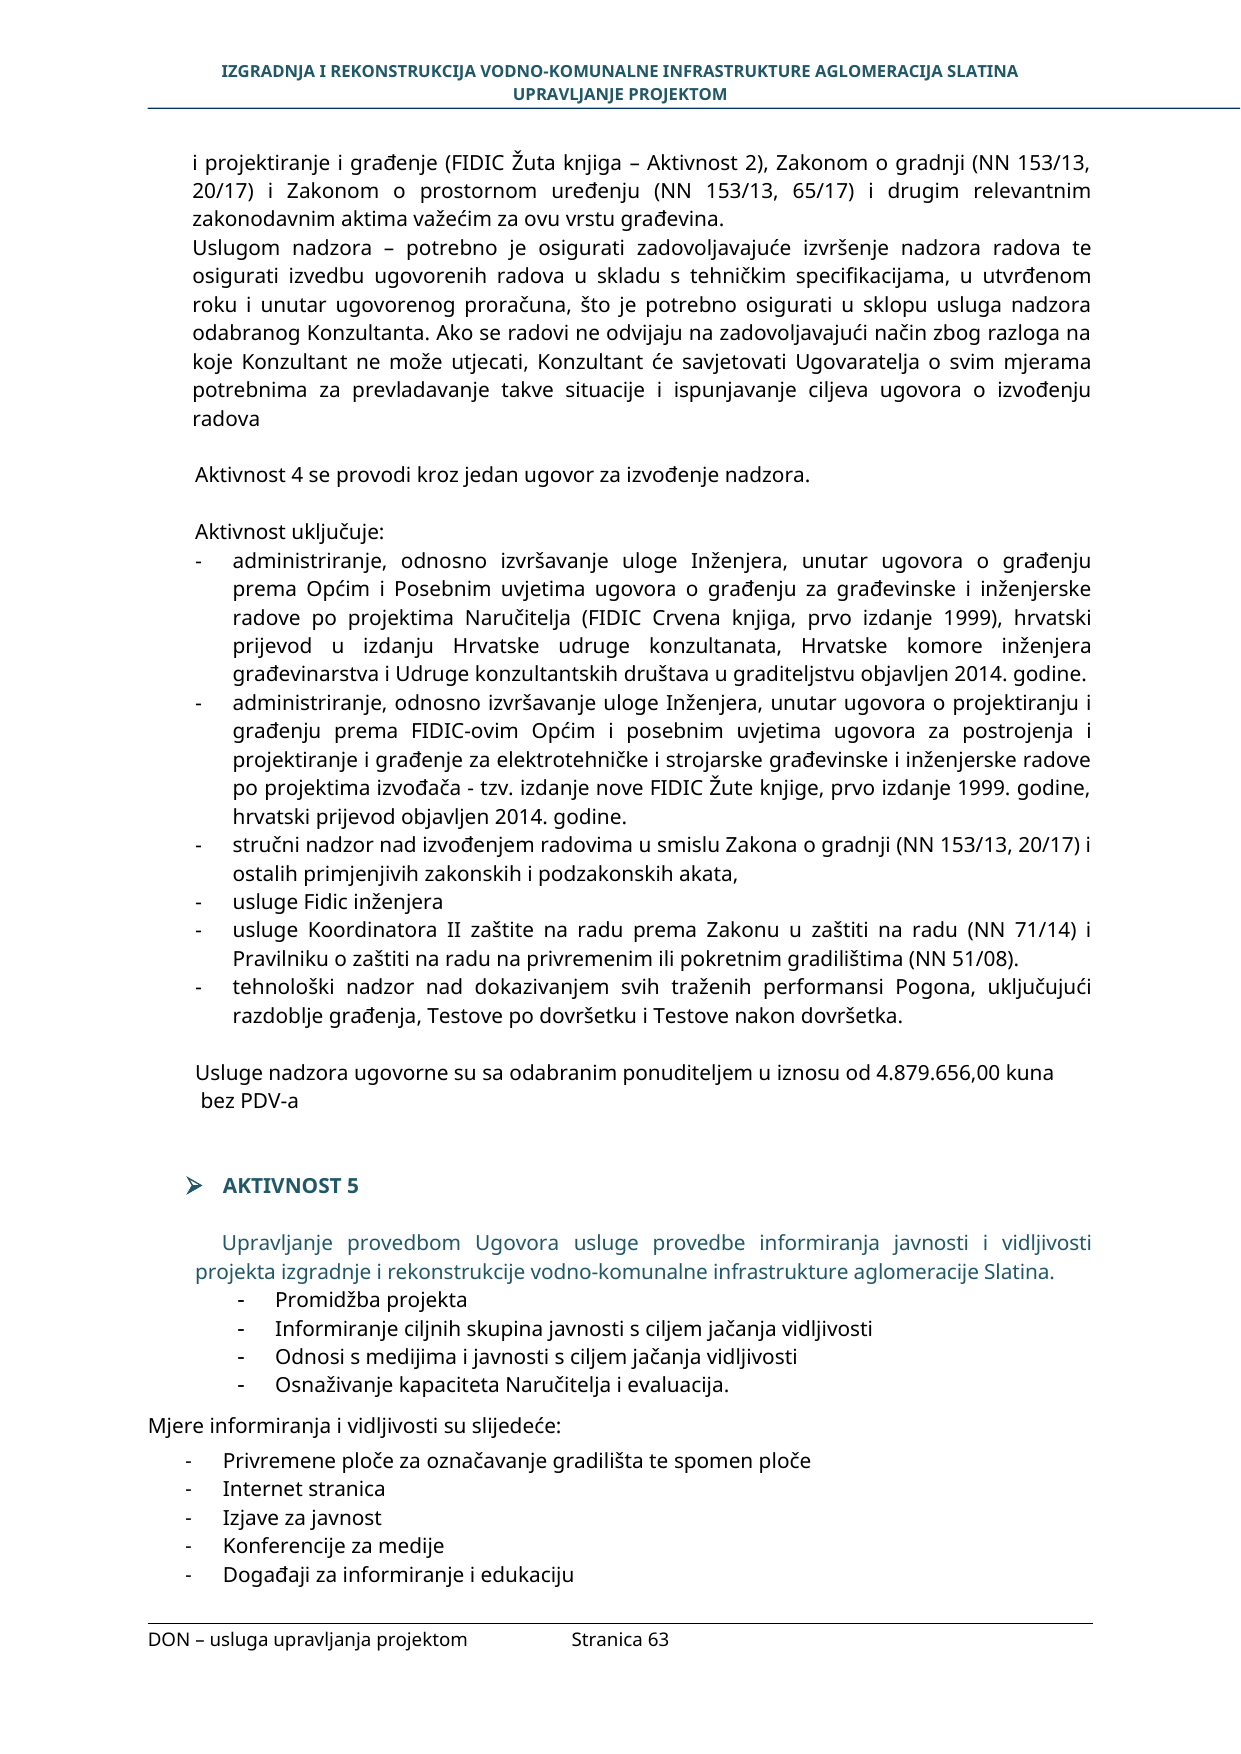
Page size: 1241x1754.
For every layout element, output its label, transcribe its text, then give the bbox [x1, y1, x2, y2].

text Mjere informiranja i vidljivosti su slijedeće: [148, 1411, 1092, 1440]
text Upravljanje provedbom Ugovora usluge provedbe informiranja javnosti i vidljivosti projekta izgradnje i rekonstrukcije vodno-komunalne infrastrukture aglomeracije Slatina. [195, 1228, 1092, 1285]
list usluge Fidic inženjera [195, 887, 1092, 916]
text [192, 148, 1092, 233]
list Odnosi s medijima i javnosti s ciljem jačanja vidljivosti [237, 1342, 1053, 1371]
list Privremene ploče za označavanje gradilišta te spomen ploče [185, 1446, 1093, 1474]
list AKTIVNOST 5 [185, 1171, 1092, 1200]
list administriranje, odnosno izvršavanje uloge Inženjera, unutar ugovora o građenju prema Općim i Posebnim uvjetima ugovora o građenju za građevinske i inženjerske radove po projektima Naručitelja (FIDIC Crvena knjiga, prvo izdanje 1999), hrvatski prijevod u izdanju Hrvatske udruge konzultanata, Hrvatske komore inženjera građevinarstva i Udruge konzultantskih društava u graditeljstvu objavljen 2014. godine. [195, 546, 1092, 688]
list usluge Koordinatora II zaštite na radu prema Zakonu u zaštiti na radu (NN 71/14) i Pravilniku o zaštiti na radu na privremenim ili pokretnim gradilištima (NN 51/08). [195, 916, 1092, 972]
text Aktivnost uključuje: [195, 517, 1092, 546]
list Događaji za informiranje i edukaciju [185, 1560, 1093, 1588]
list tehnološki nadzor nad dokazivanjem svih traženih performansi Pogona, uključujući razdoblje građenja, Testove po dovršetku i Testove nakon dovršetka. [195, 972, 1092, 1029]
list Konferencije za medije [185, 1531, 1093, 1560]
text Uslugom nadzora – potrebno je osigurati zadovoljavajuće izvršenje nadzora radova te osigurati izvedbu ugovorenih radova u skladu s tehničkim specifikacijama, u utvrđenom roku i unutar ugovorenog proračuna, što je potrebno osigurati u sklopu usluga nadzora odabranog Konzultanta. Ako se radovi ne odvijaju na zadovoljavajući način zbog razloga na koje Konzultant ne može utjecati, Konzultant će savjetovati Ugovaratelja o svim mjerama potrebnima za prevladavanje takve situacije i ispunjavanje ciljeva ugovora o izvođenju radova [192, 233, 1092, 432]
picture [147, 104, 1241, 112]
text bez PDV-a [195, 1086, 1092, 1114]
list Osnaživanje kapaciteta Naručitelja i evaluacija. [237, 1371, 1053, 1399]
list Promidžba projekta [237, 1285, 1053, 1314]
list stručni nadzor nad izvođenjem radovima u smislu Zakona o gradnji (NN 153/13, 20/17) i ostalih primjenjivih zakonskih i podzakonskih akata, [195, 830, 1092, 887]
text Usluge nadzora ugovorne su sa odabranim ponuditeljem u iznosu od 4.879.656,00 kuna [195, 1058, 1092, 1086]
list Internet stranica [185, 1474, 1093, 1503]
text Aktivnost 4 se provodi kroz jedan ugovor za izvođenje nadzora. [195, 461, 1092, 489]
list Izjave za javnost [185, 1503, 1093, 1531]
list administriranje, odnosno izvršavanje uloge Inženjera, unutar ugovora o projektiranju i građenju prema FIDIC-ovim Općim i posebnim uvjetima ugovora za postrojenja i projektiranje i građenje za elektrotehničke i strojarske građevinske i inženjerske radove po projektima izvođača - tzv. izdanje nove FIDIC Žute knjige, prvo izdanje 1999. godine, hrvatski prijevod objavljen 2014. godine. [195, 688, 1092, 830]
list Informiranje ciljnih skupina javnosti s ciljem jačanja vidljivosti [237, 1314, 1053, 1342]
